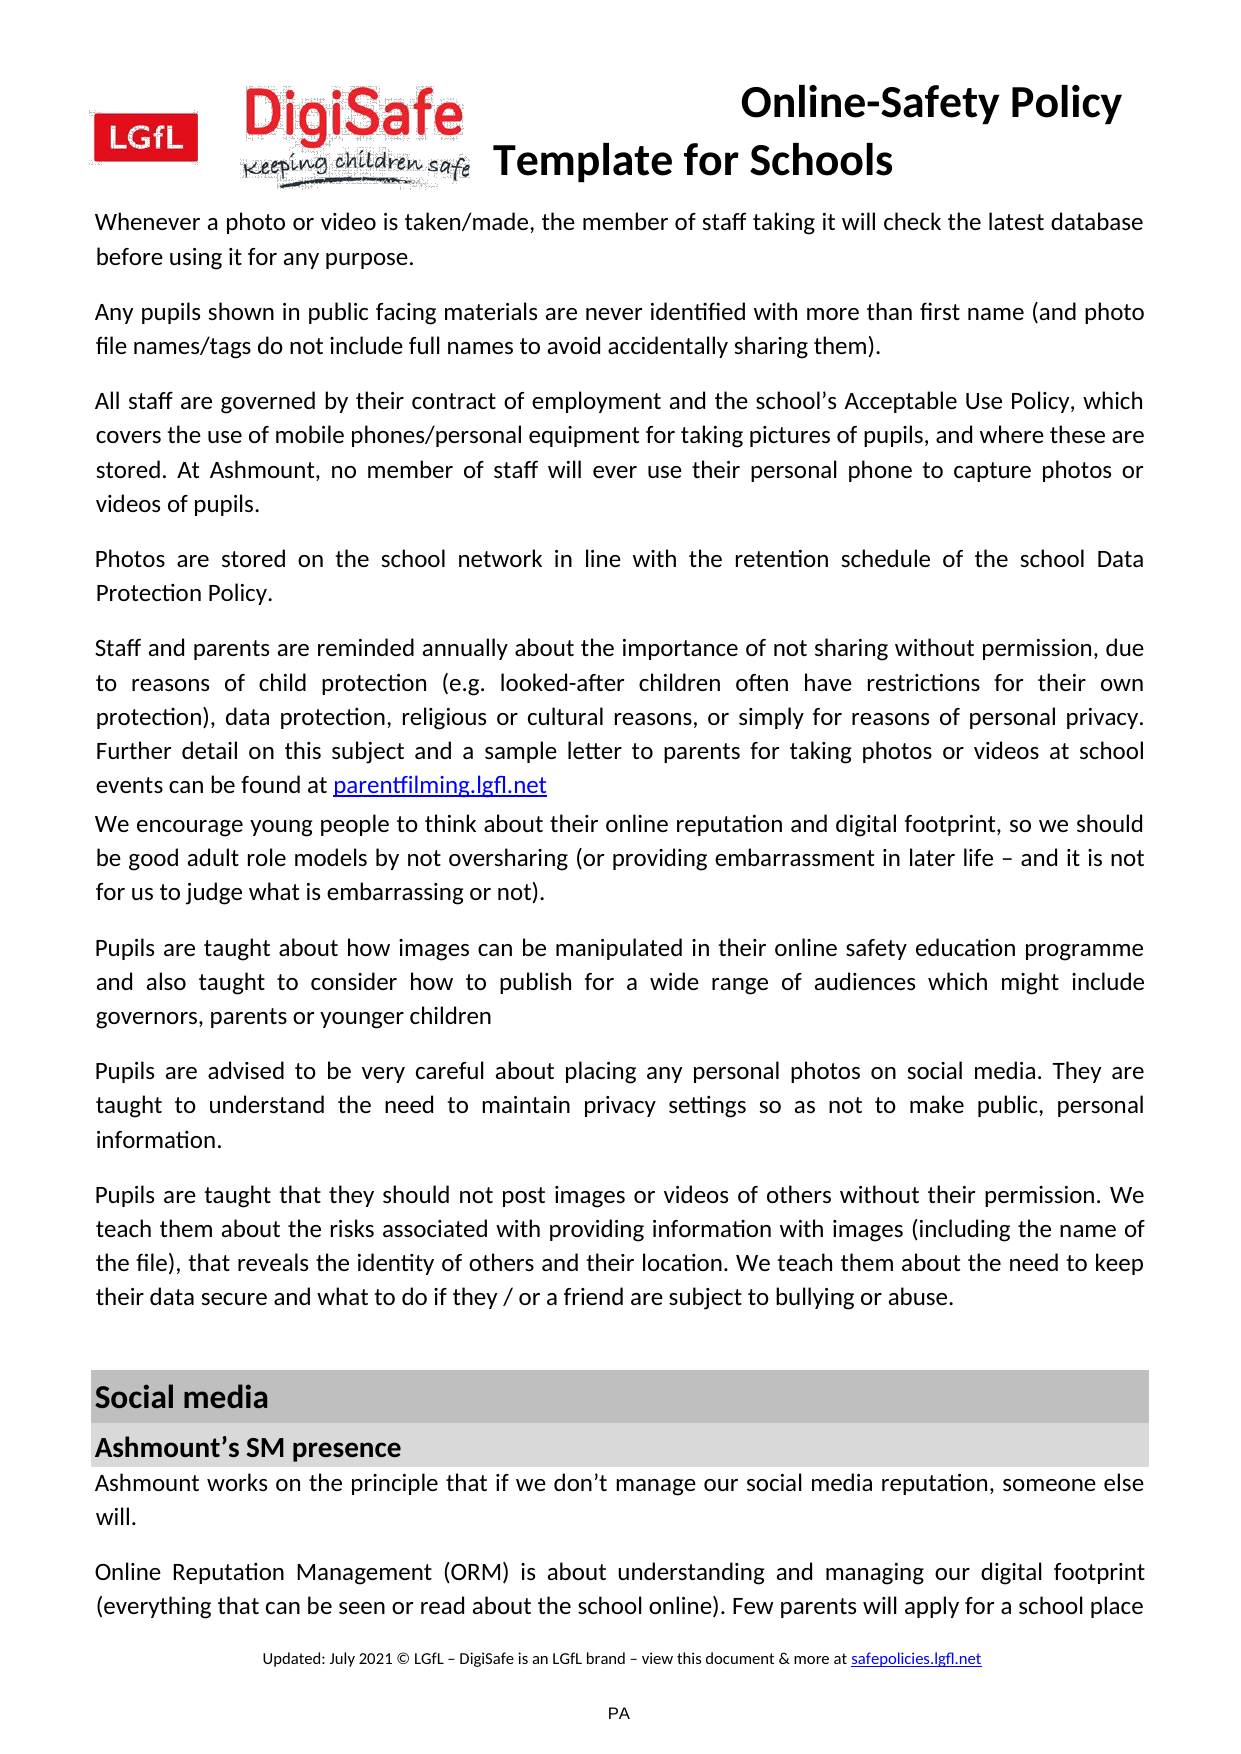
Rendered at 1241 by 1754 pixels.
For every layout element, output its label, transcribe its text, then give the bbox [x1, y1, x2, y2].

picture [86, 73, 474, 200]
text Ashmount works on the principle that if we don’t manage our social media reputation, someone else will. [94, 1467, 1146, 1532]
text Any pupils shown in public facing materials are never identified with more than first name (and photo file names/tags do not include full names to avoid accidentally sharing them). [94, 296, 1146, 361]
text Whenever a photo or video is taken/made, the member of staff taking it will check the latest database before using it for any purpose. [94, 207, 1146, 271]
text Staff and parents are reminded annually about the importance of not sharing without permission, due to reasons of child protection (e.g. looked-after children often have restrictions for their own protection), data protection, religious or cultural reasons, or simply for reasons of personal privacy. Further detail on this subject and a sample letter to parents for taking photos or videos at school events can be found at parentfilming.lgfl.net [94, 633, 1146, 800]
text Pupils are advised to be very careful about placing any personal photos on social media. They are taught to understand the need to maintain privacy settings so as not to make public, personal information. [94, 1056, 1146, 1154]
text Pupils are taught about how images can be manipulated in their online safety education programme and also taught to consider how to publish for a wide range of audiences which might include governors, parents or younger children [94, 932, 1146, 1031]
text All staff are governed by their contract of employment and the school’s Acceptable Use Policy, which covers the use of mobile phones/personal equipment for taking pictures of pupils, and where these are stored. At Ashmount, no member of staff will ever use their personal phone to capture photos or videos of pupils. [94, 386, 1146, 518]
table_cell Ashmount’s SM presence [91, 1423, 1149, 1467]
text Pupils are taught that they should not post images or videos of others without their permission. We teach them about the risks associated with providing information with images (including the name of the file), that reveals the identity of others and their location. We teach them about the need to keep their data secure and what to do if they / or a friend are subject to bullying or abuse. [94, 1179, 1146, 1312]
table_header Social media [91, 1370, 1149, 1423]
text We encourage young people to think about their online reputation and digital footprint, so we should be good adult role models by not oversharing (or providing embarrassment in later life – and it is not for us to judge what is embarrassing or not). [94, 808, 1146, 907]
text Photos are stored on the school network in line with the retention schedule of the school Data Protection Policy. [94, 543, 1146, 608]
